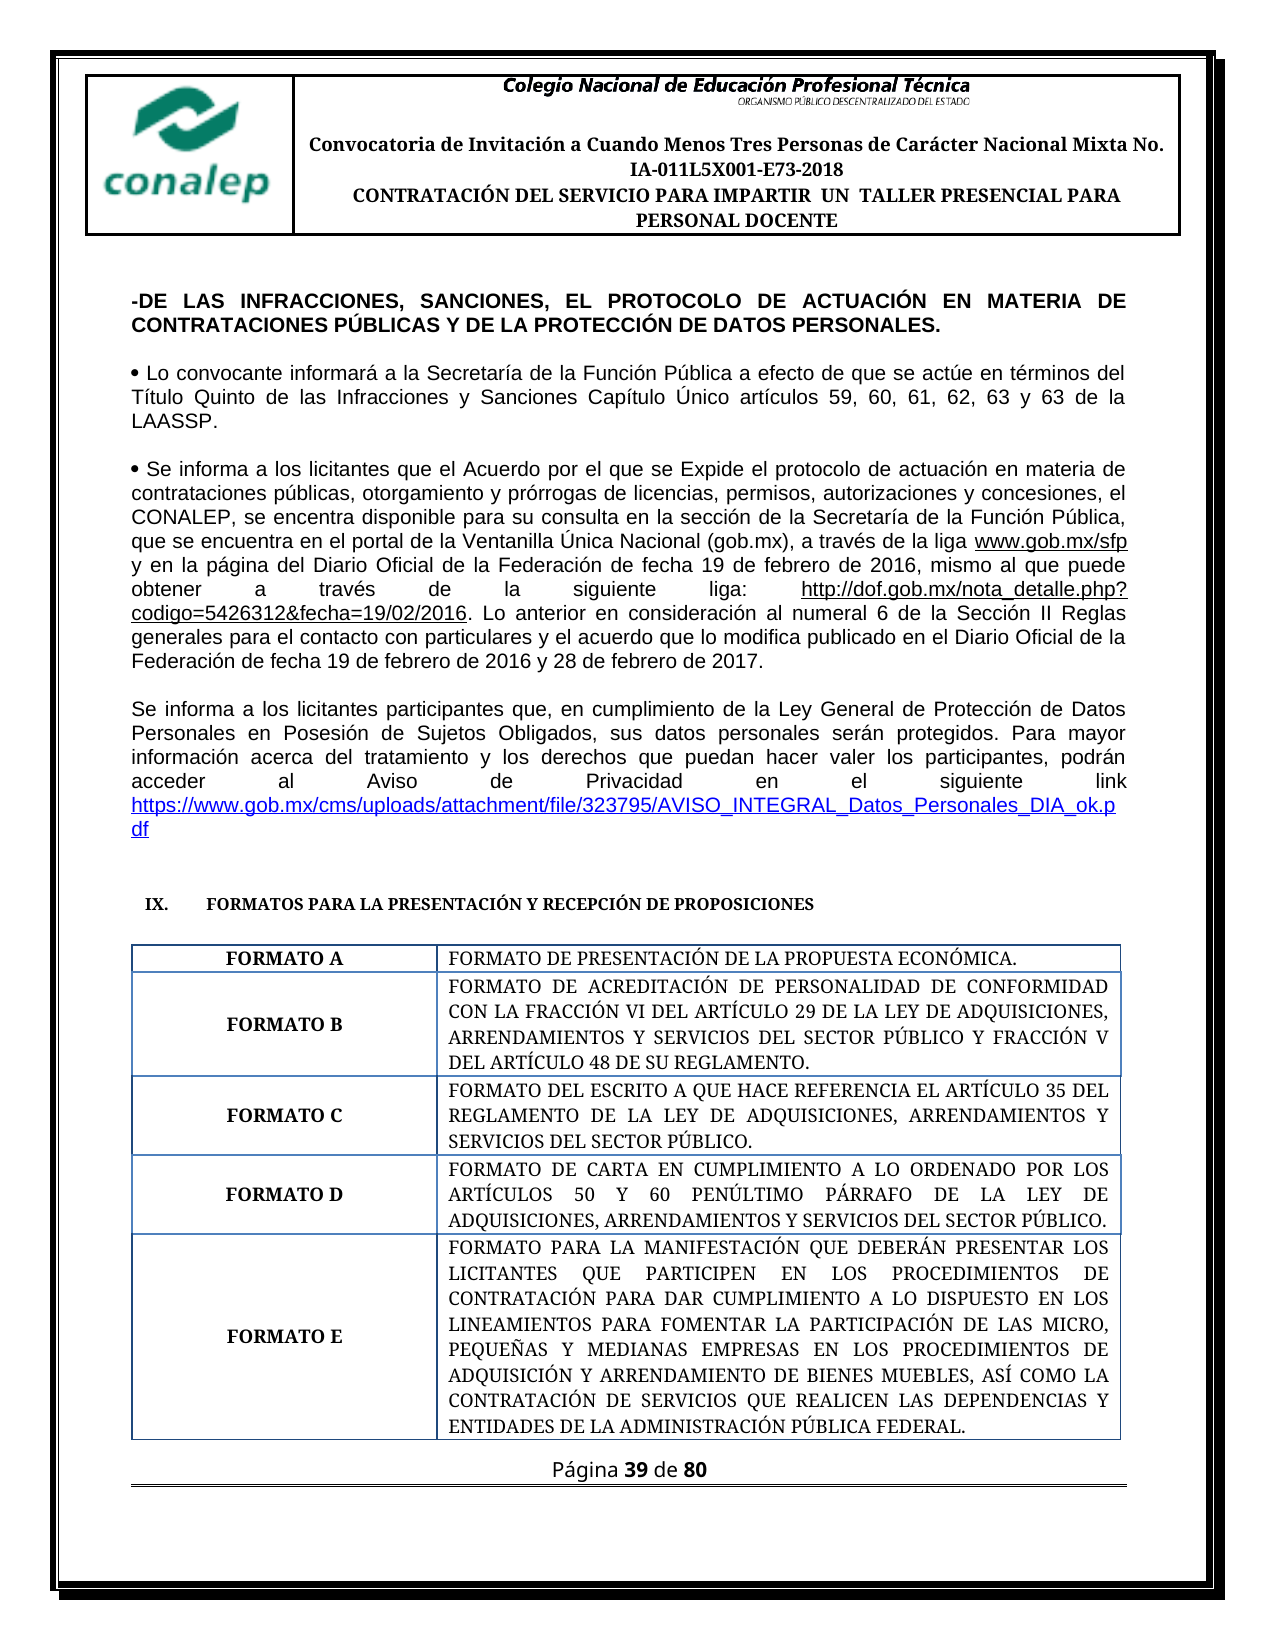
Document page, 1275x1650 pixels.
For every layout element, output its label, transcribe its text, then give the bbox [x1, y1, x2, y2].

table_cell FORMATO DE CARTA EN CUMPLIMIENTO A LO ORDENADO POR LOS ARTÍCULOS 50 Y 60 PENÚLTIMO PÁRRAFO DE LA LEY DE ADQUISICIONES, ARRENDAMIENTOS Y SERVICIOS DEL SECTOR PÚBLICO. [438, 1156, 1120, 1232]
list Se informa a los licitantes que el Acuerdo por el que se Expide el protocolo de actuación en materia de contrataciones públicas, otorgamiento y prórrogas de licencias, permisos, autorizaciones y concesiones, el CONALEP, se encentra disponible para su consulta en la sección de la Secretaría de la Función Pública, que se encuentra en el portal de la Ventanilla Única Nacional (gob.mx), a través de la liga www.gob.mx/sfp y en la página del Diario Oficial de la Federación de fecha 19 de febrero de 2016, mismo al que puede obtener a través de la siguiente liga: http://dof.gob.mx/nota_detalle.php?codigo=5426312&fecha=19/02/2016. Lo anterior en consideración al numeral 6 de la Sección II Reglas generales para el contacto con particulares y el acuerdo que lo modifica publicado en el Diario Oficial de la Federación de fecha 19 de febrero de 2016 y 28 de febrero de 2017. [131, 457, 1127, 673]
table_cell FORMATO DEL ESCRITO A QUE HACE REFERENCIA EL ARTÍCULO 35 DEL REGLAMENTO DE LA LEY DE ADQUISICIONES, ARRENDAMIENTOS Y SERVICIOS DEL SECTOR PÚBLICO. [438, 1077, 1120, 1154]
picture [503, 77, 970, 105]
list Lo convocante informará a la Secretaría de la Función Pública a efecto de que se actúe en términos del Título Quinto de las Infracciones y Sanciones Capítulo Único artículos 59, 60, 61, 62, 63 y 63 de la LAASSP. [131, 361, 1127, 433]
table_cell FORMATO PARA LA MANIFESTACIÓN QUE DEBERÁN PRESENTAR LOS LICITANTES QUE PARTICIPEN EN LOS PROCEDIMIENTOS DE CONTRATACIÓN PARA DAR CUMPLIMIENTO A LO DISPUESTO EN LOS LINEAMIENTOS PARA FOMENTAR LA PARTICIPACIÓN DE LAS MICRO, PEQUEÑAS Y MEDIANAS EMPRESAS EN LOS PROCEDIMIENTOS DE ADQUISICIÓN Y ARRENDAMIENTO DE BIENES MUEBLES, ASÍ COMO LA CONTRATACIÓN DE SERVICIOS QUE REALICEN LAS DEPENDENCIAS Y ENTIDADES DE LA ADMINISTRACIÓN PÚBLICA FEDERAL. [438, 1235, 1120, 1439]
text Se informa a los licitantes participantes que, en cumplimiento de la Ley General de Protección de Datos Personales en Posesión de Sujetos Obligados, sus datos personales serán protegidos. Para mayor información acerca del tratamiento y los derechos que puedan hacer valer los participantes, podrán acceder al Aviso de Privacidad en el siguiente link https://www.gob.mx/cms/uploads/attachment/file/323795/AVISO_INTEGRAL_Datos_Personales_DIA_ok.pdf [131, 697, 1127, 840]
table_cell FORMATO B [133, 973, 436, 1075]
table_header FORMATO A [133, 946, 436, 971]
table_cell FORMATO DE ACREDITACIÓN DE PERSONALIDAD DE CONFORMIDAD CON LA FRACCIÓN VI DEL ARTÍCULO 29 DE LA LEY DE ADQUISICIONES, ARRENDAMIENTOS Y SERVICIOS DEL SECTOR PÚBLICO Y FRACCIÓN V DEL ARTÍCULO 48 DE SU REGLAMENTO. [438, 973, 1120, 1075]
list -DE LAS INFRACCIONES, SANCIONES, EL PROTOCOLO DE ACTUACIÓN EN MATERIA DE CONTRATACIONES PÚBLICAS Y DE LA PROTECCIÓN DE DATOS PERSONALES. [131, 289, 1127, 337]
table_header FORMATO DE PRESENTACIÓN DE LA PROPUESTA ECONÓMICA. [438, 946, 1120, 971]
table_cell FORMATO D [133, 1156, 436, 1232]
list FORMATOS PARA LA PRESENTACIÓN Y RECEPCIÓN DE PROPOSICIONES [169, 893, 1127, 916]
table_cell FORMATO E [133, 1235, 436, 1439]
table_cell FORMATO C [133, 1077, 436, 1154]
